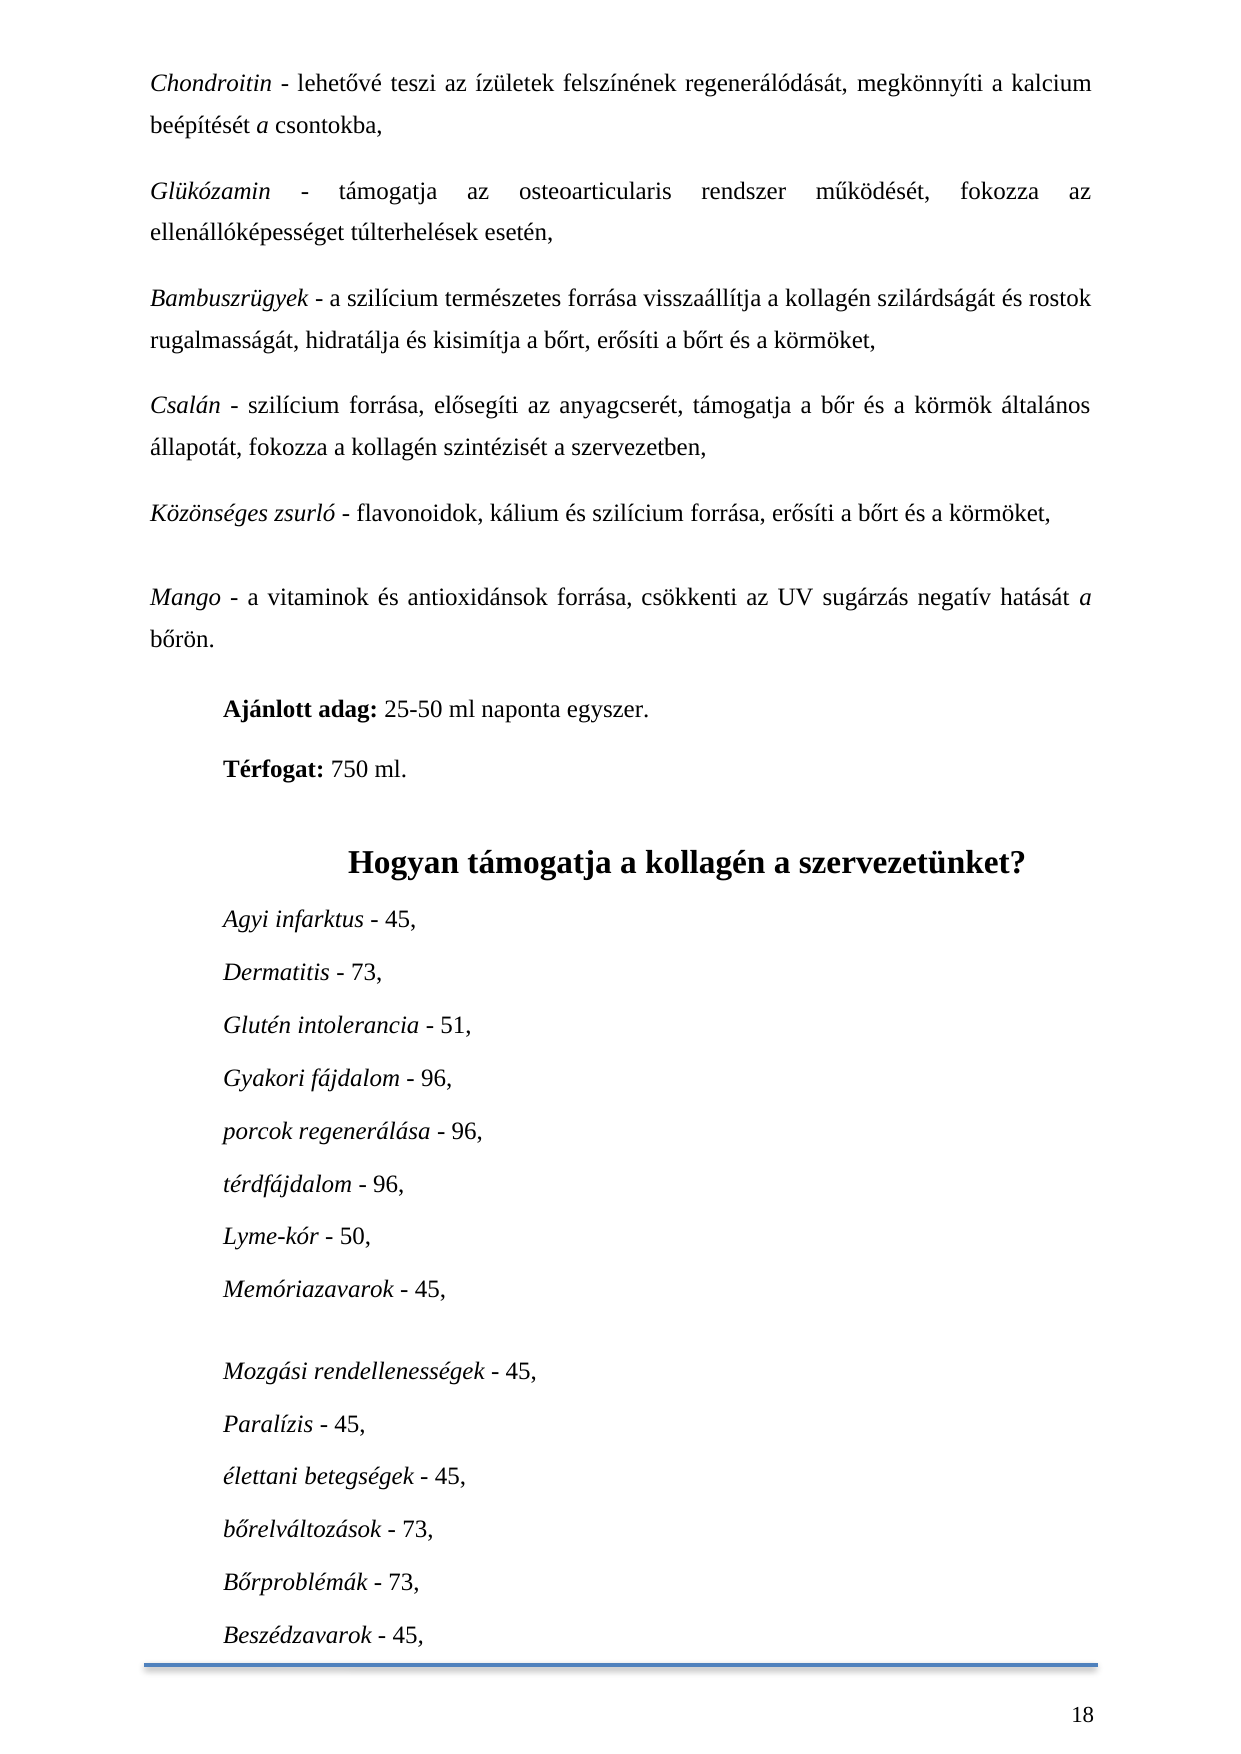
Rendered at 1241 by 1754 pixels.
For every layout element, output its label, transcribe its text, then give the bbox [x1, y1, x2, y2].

text Beszédzavarok - 45, [223, 1620, 1094, 1649]
text térdfájdalom - 96, [223, 1169, 1094, 1197]
text Dermatitis - 73, [223, 957, 1094, 986]
text porcok regenerálása - 96, [223, 1116, 1094, 1144]
text Lyme-kór - 50, [223, 1221, 1094, 1250]
text Ajánlott adag: 25-50 ml naponta egyszer. [223, 691, 1094, 725]
text Mozgási rendellenességek - 45, [223, 1356, 1094, 1384]
text Agyi infarktus - 45, [223, 904, 1094, 933]
text Paralízis - 45, [223, 1409, 1094, 1437]
text Mango - a vitaminok és antioxidánsok forrása, csökkenti az UV sugárzás negatív hatását a bőrön. [150, 582, 1092, 653]
text Hogyan támogatja a kollagén a szervezetünket? [348, 842, 1094, 881]
text Közönséges zsurló - flavonoidok, kálium és szilícium forrása, erősíti a bőrt és a körmöket, [150, 498, 1092, 527]
text Chondroitin - lehetővé teszi az ízületek felszínének regenerálódását, megkönnyíti a kalcium beépítését a csontokba, [150, 68, 1092, 139]
text Csalán - szilícium forrása, elősegíti az anyagcserét, támogatja a bőr és a körmök általános állapotát, fokozza a kollagén szintézisét a szervezetben, [150, 391, 1092, 461]
text Glutén intolerancia - 51, [223, 1010, 1094, 1039]
text bőrelváltozások - 73, [223, 1514, 1094, 1543]
text élettani betegségek - 45, [223, 1461, 1094, 1490]
text Térfogat: 750 ml. [223, 754, 1094, 783]
text Gyakori fájdalom - 96, [223, 1063, 1094, 1092]
text Memóriazavarok - 45, [223, 1274, 1094, 1303]
text Glükózamin - támogatja az osteoarticularis rendszer működését, fokozza az ellenállóképességet túlterhelések esetén, [150, 176, 1092, 246]
text Bőrproblémák - 73, [223, 1567, 1094, 1596]
text Bambuszrügyek - a szilícium természetes forrása visszaállítja a kollagén szilárdságát és rostok rugalmasságát, hidratálja és kisimítja a bőrt, erősíti a bőrt és a körmöket, [150, 283, 1092, 354]
